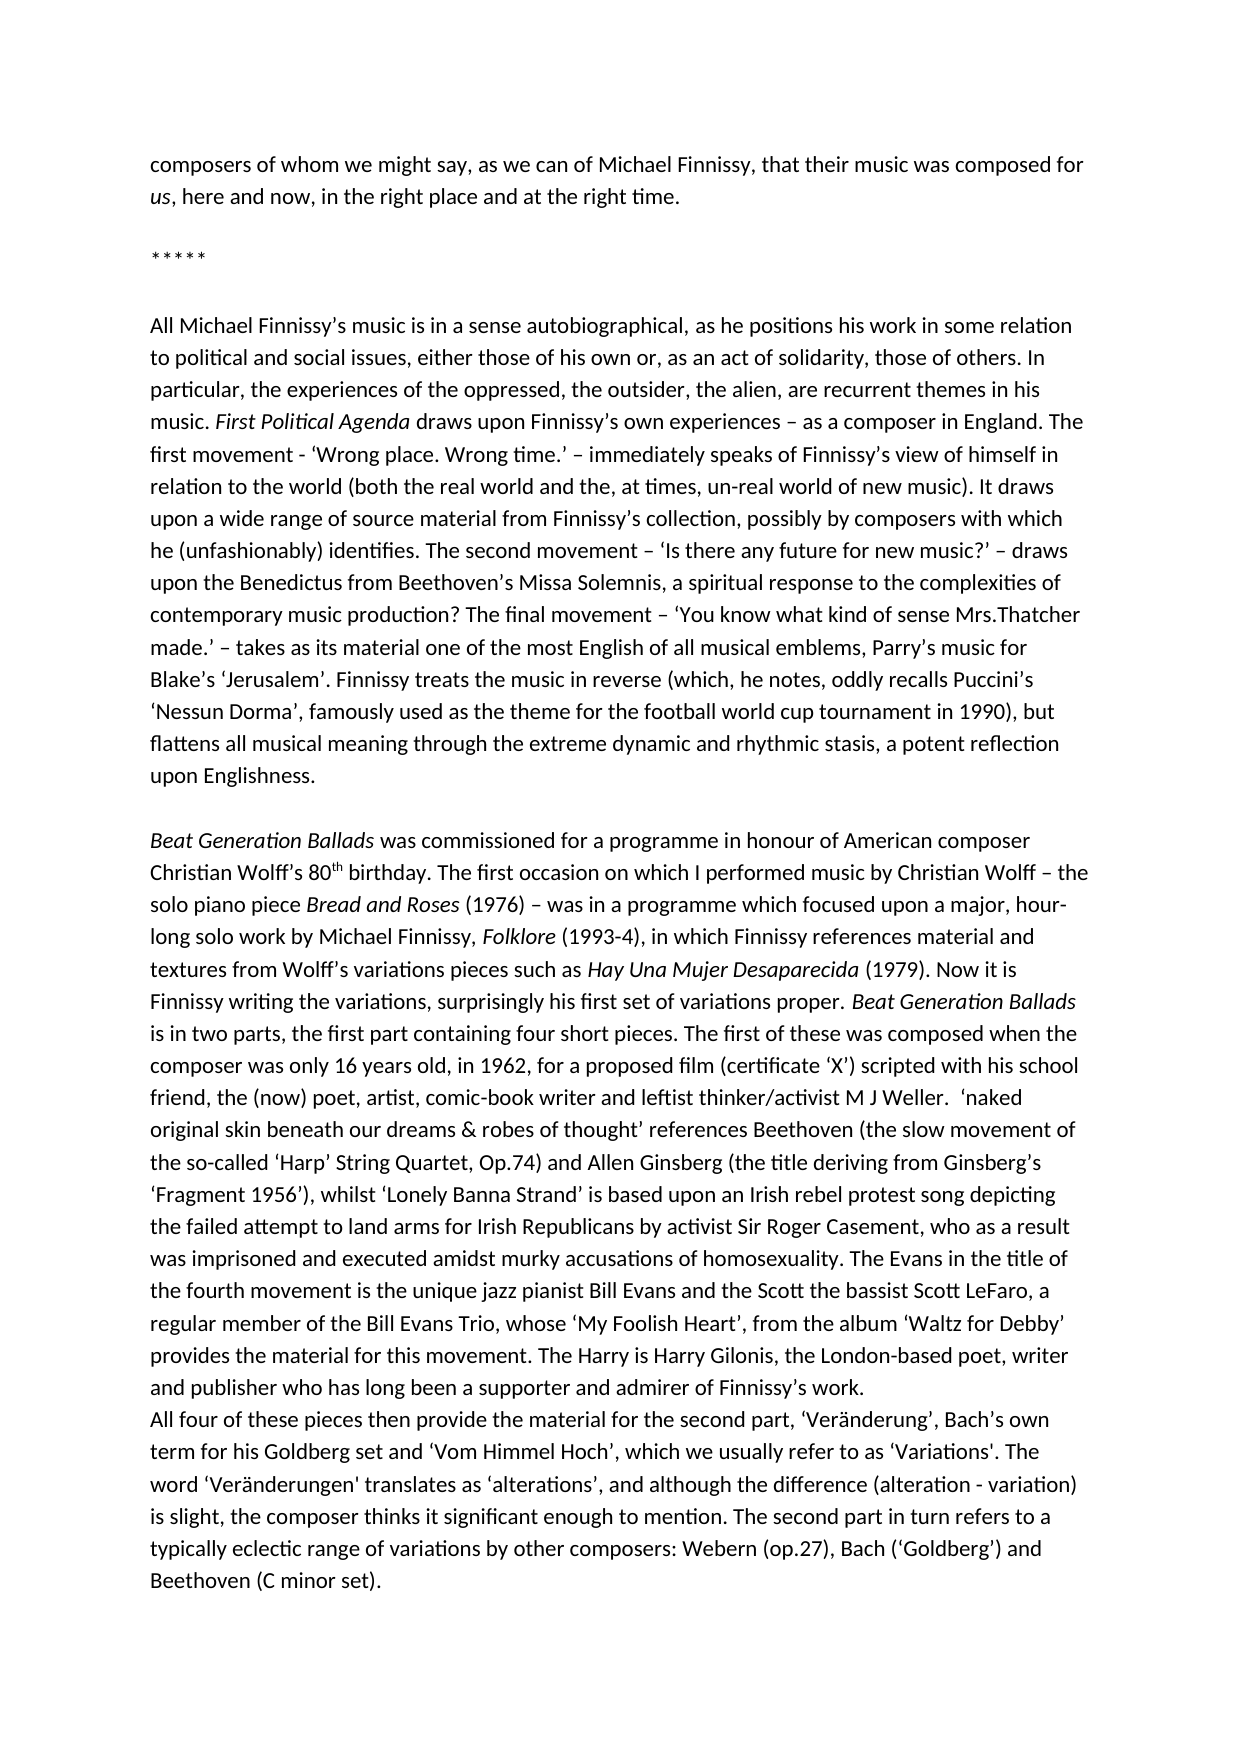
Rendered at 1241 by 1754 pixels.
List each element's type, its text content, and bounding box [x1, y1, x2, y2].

text ***** [150, 247, 1090, 274]
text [150, 150, 1090, 210]
text All four of these pieces then provide the material for the second part, ‘Veränderung’, Bach’s own term for his Goldberg set and ‘Vom Himmel Hoch’, which we usually refer to as ‘Variations'. The word ‘Veränderungen' translates as ‘alterations’, and although the difference (alteration - variation) is slight, the composer thinks it significant enough to mention. The second part in turn refers to a typically eclectic range of variations by other composers: Webern (op.27), Bach (‘Goldberg’) and Beethoven (C minor set). [150, 1405, 1090, 1594]
text All Michael Finnissy’s music is in a sense autobiographical, as he positions his work in some relation to political and social issues, either those of his own or, as an act of solidarity, those of others. In particular, the experiences of the oppressed, the outsider, the alien, are recurrent themes in his music. First Political Agenda draws upon Finnissy’s own experiences – as a composer in England. The first movement - ‘Wrong place. Wrong time.’ – immediately speaks of Finnissy’s view of himself in relation to the world (both the real world and the, at times, un-real world of new music). It draws upon a wide range of source material from Finnissy’s collection, possibly by composers with which he (unfashionably) identifies. The second movement – ‘Is there any future for new music?’ – draws upon the Benedictus from Beethoven’s Missa Solemnis, a spiritual response to the complexities of contemporary music production? The final movement – ‘You know what kind of sense Mrs.Thatcher made.’ – takes as its material one of the most English of all musical emblems, Parry’s music for Blake’s ‘’. Finnissy treats the music in reverse (which, he notes, oddly recalls Puccini’s ‘Nessun Dorma’, famously used as the theme for the football world cup tournament in 1990), but flattens all musical meaning through the extreme dynamic and rhythmic stasis, a potent reflection upon Englishness. [150, 311, 1090, 789]
text Beat Generation Ballads was commissioned for a programme in honour of American composer Christian Wolff’s 80th birthday. The first occasion on which I performed music by Christian Wolff – the solo piano piece Bread and Roses (1976) – was in a programme which focused upon a major, hour-long solo work by Michael Finnissy, Folklore (1993-4), in which Finnissy references material and textures from Wolff’s variations pieces such as Hay Una Mujer Desaparecida (1979). Now it is Finnissy writing the variations, surprisingly his first set of variations proper. Beat Generation Ballads is in two parts, the first part containing four short pieces. The first of these was composed when the composer was only 16 years old, in 1962, for a proposed film (certificate ‘X’) scripted with his school friend, the (now) poet, artist, comic-book writer and leftist thinker/activist M J Weller. ‘naked original skin beneath our dreams & robes of thought’ references Beethoven (the slow movement of the so-called ‘Harp’ String Quartet, Op.74) and Allen Ginsberg (the title deriving from Ginsberg’s ‘Fragment 1956’), whilst ‘Lonely Banna Strand’ is based upon an Irish rebel protest song depicting the failed attempt to land arms for Irish Republicans by activist Sir Roger Casement, who as a result was imprisoned and executed amidst murky accusations of homosexuality. The Evans in the title of the fourth movement is the unique jazz pianist Bill Evans and the Scott the bassist Scott LeFaro, a regular member of the Bill Evans Trio, whose ‘My Foolish Heart’, from the album ‘Waltz for Debby’ provides the material for this movement. The Harry is Harry Gilonis, the London-based poet, writer and publisher who has long been a supporter and admirer of Finnissy’s work. [150, 826, 1090, 1401]
